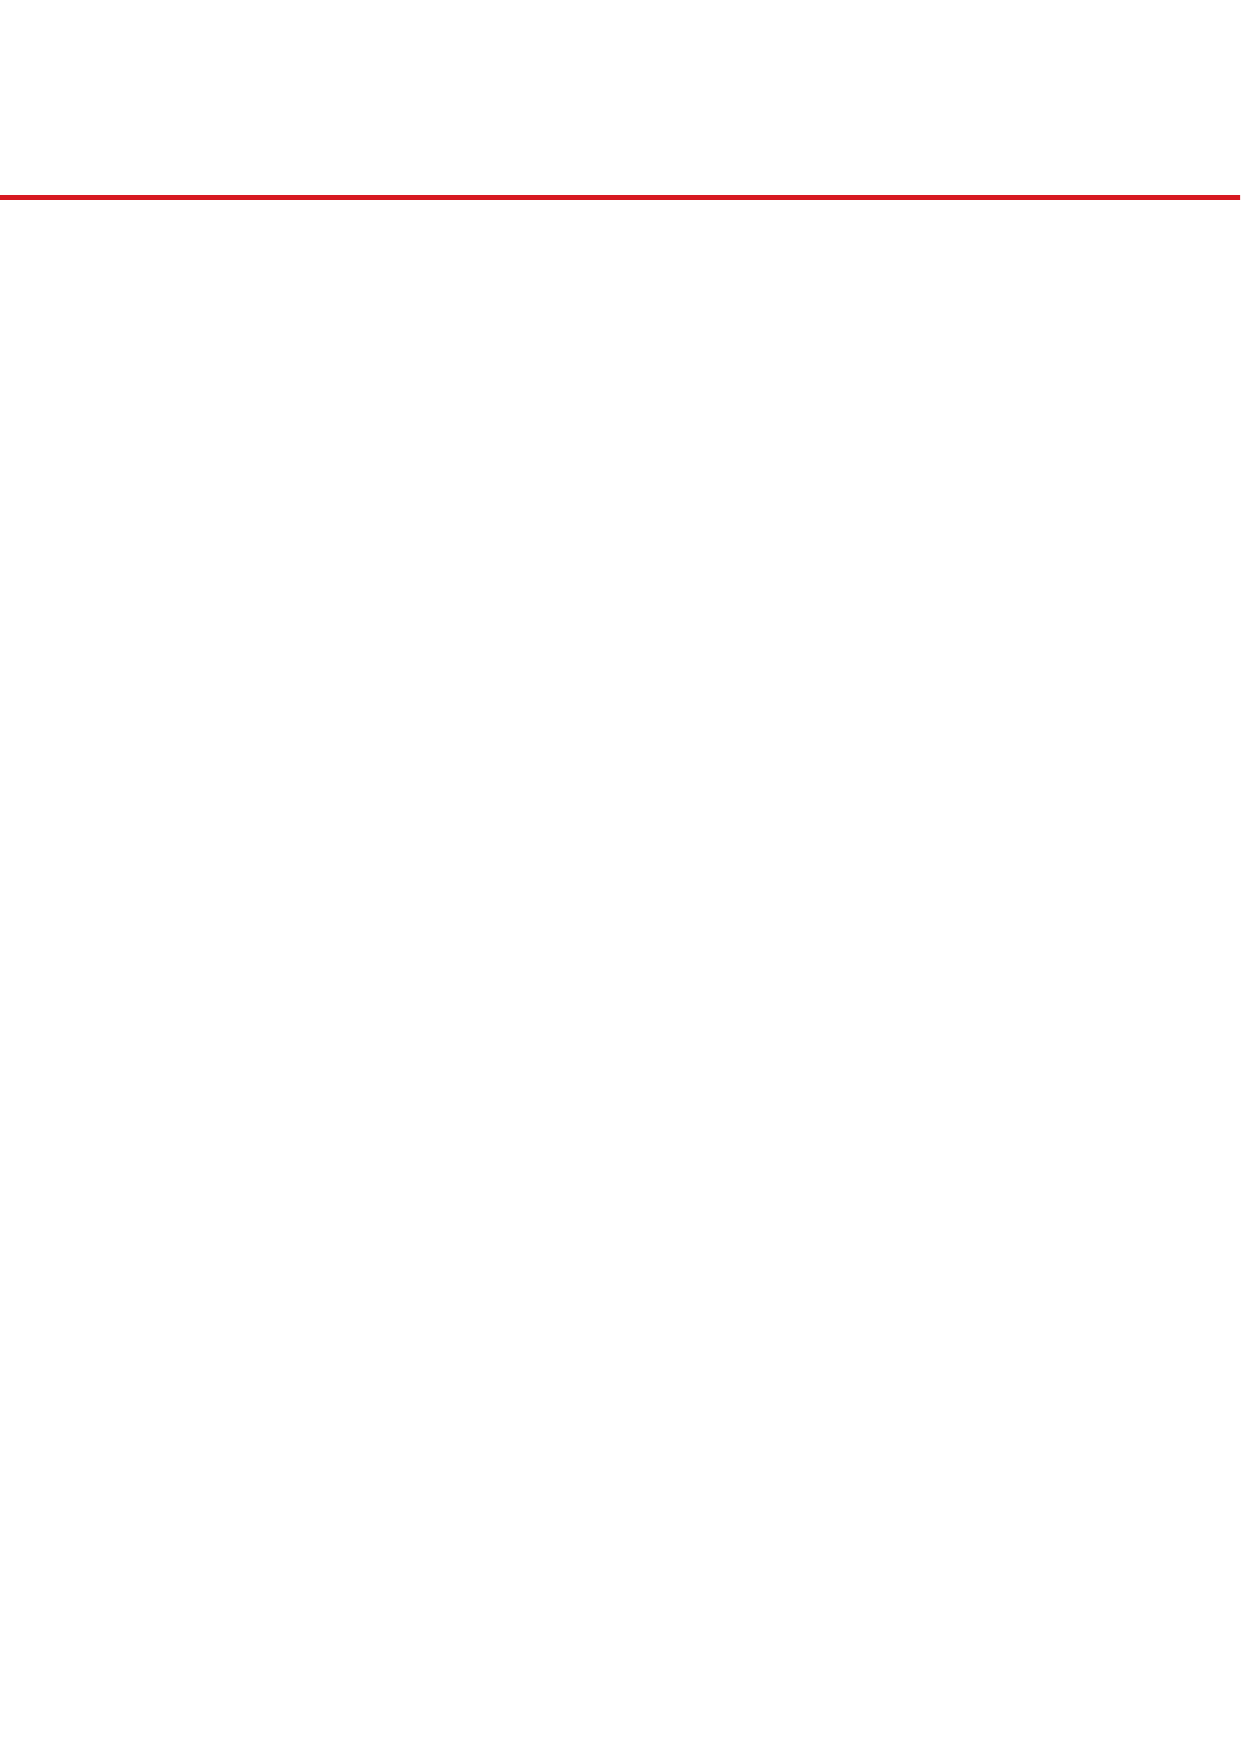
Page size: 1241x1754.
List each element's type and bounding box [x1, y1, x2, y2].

picture [0, 195, 1241, 200]
